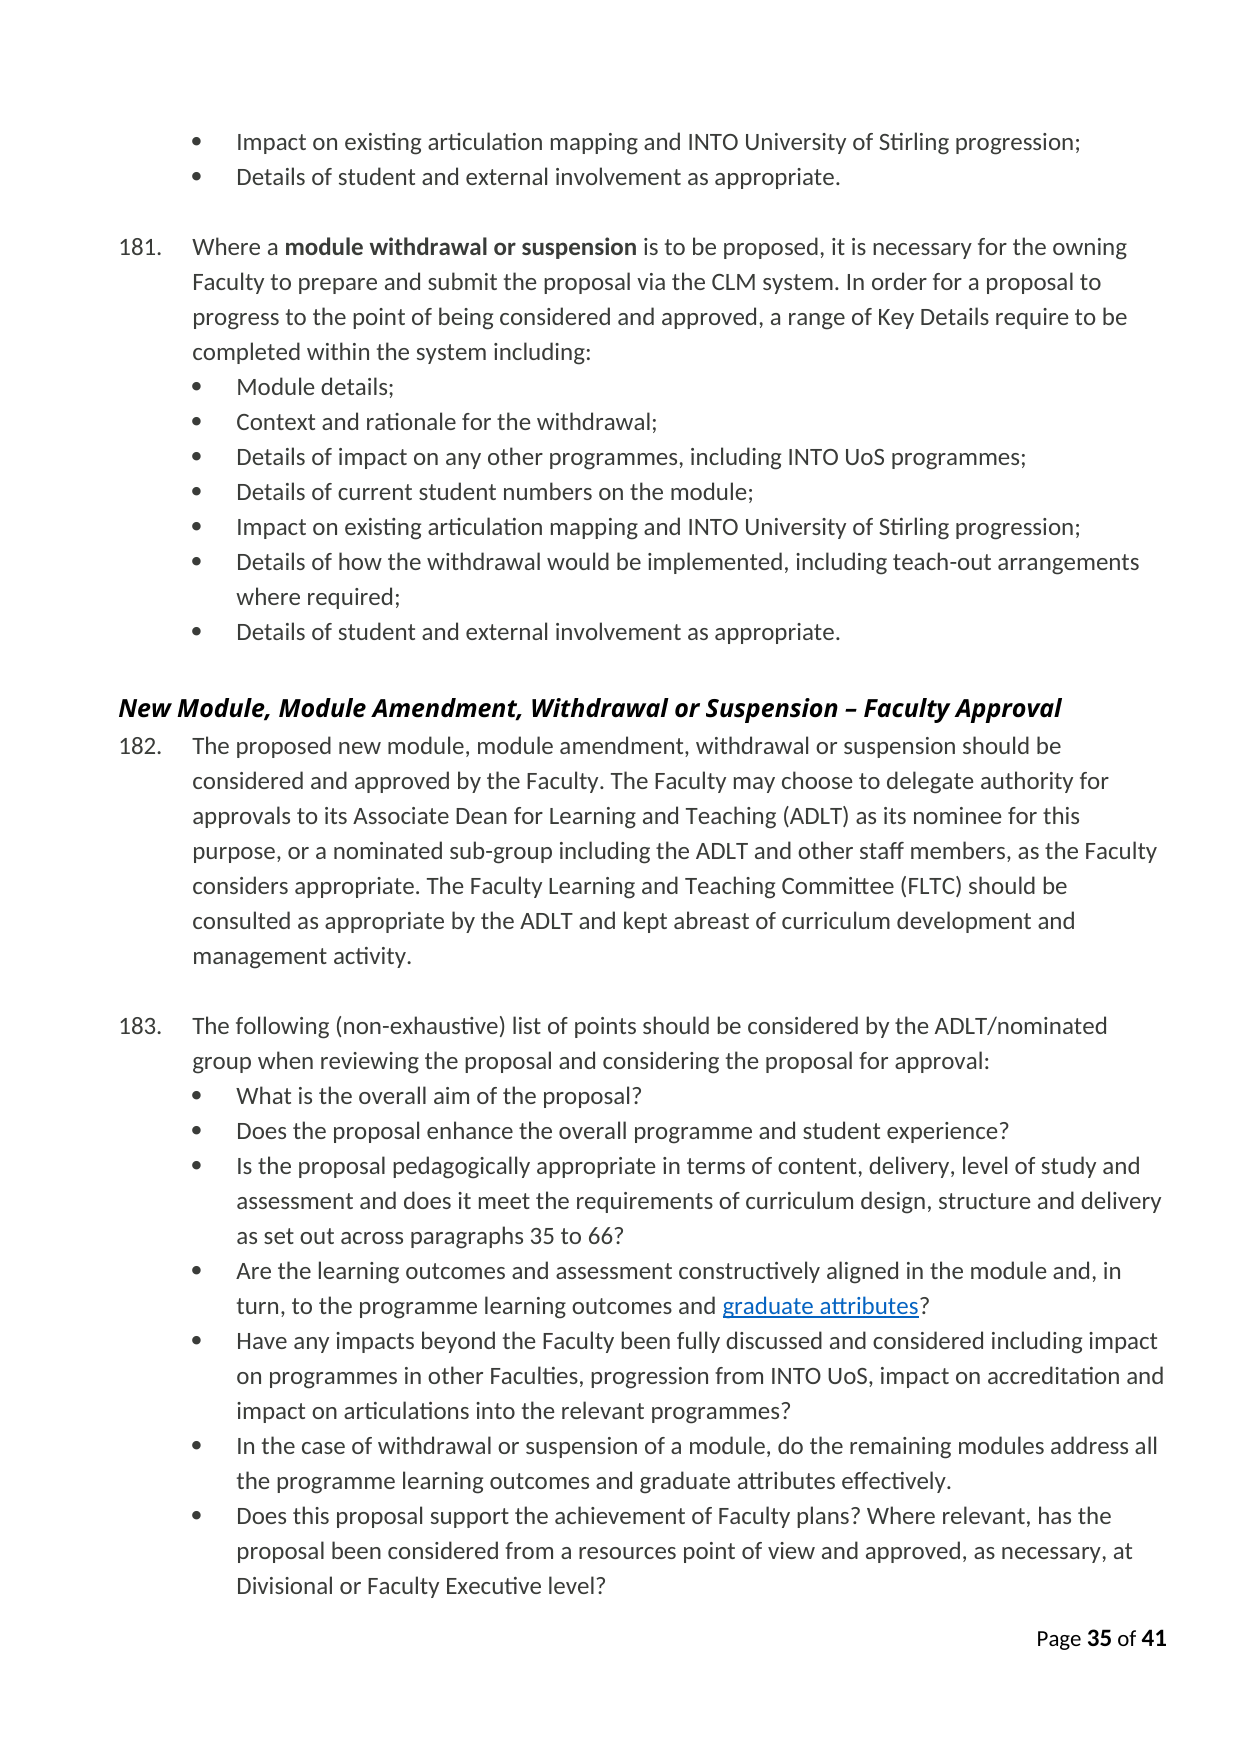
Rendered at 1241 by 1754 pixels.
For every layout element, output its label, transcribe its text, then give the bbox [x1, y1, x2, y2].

list Are the learning outcomes and assessment constructively aligned in the module and, in turn, to the programme learning outcomes and graduate attributes? [192, 1255, 1167, 1320]
list Details of student and external involvement as appropriate. [192, 616, 1167, 647]
list Does the proposal enhance the overall programme and student experience? [192, 1115, 1167, 1145]
list Impact on existing articulation mapping and INTO University of Stirling progression; [192, 126, 1167, 157]
list Details of student and external involvement as appropriate. [192, 161, 1167, 192]
list Context and rationale for the withdrawal; [192, 406, 1167, 437]
list Details of current student numbers on the module; [192, 476, 1167, 507]
list Is the proposal pedagogically appropriate in terms of content, delivery, level of study and assessment and does it meet the requirements of curriculum design, structure and delivery as set out across paragraphs 35 to 66? [192, 1150, 1167, 1250]
list Impact on existing articulation mapping and INTO University of Stirling progression; [192, 511, 1167, 542]
list Where a module withdrawal or suspension is to be proposed, it is necessary for the owning Faculty to prepare and submit the proposal via the CLM system. In order for a proposal to progress to the point of being considered and approved, a range of Key Details require to be completed within the system including: [118, 231, 1167, 367]
list Does this proposal support the achievement of Faculty plans? Where relevant, has the proposal been considered from a resources point of view and approved, as necessary, at Divisional or Faculty Executive level? [192, 1500, 1167, 1600]
list The proposed new module, module amendment, withdrawal or suspension should be considered and approved by the Faculty. The Faculty may choose to delegate authority for approvals to its Associate Dean for Learning and Teaching (ADLT) as its nominee for this purpose, or a nominated sub-group including the ADLT and other staff members, as the Faculty considers appropriate. The Faculty Learning and Teaching Committee (FLTC) should be consulted as appropriate by the ADLT and kept abreast of curriculum development and management activity. [118, 730, 1167, 970]
list Details of impact on any other programmes, including INTO UoS programmes; [192, 441, 1167, 472]
list Have any impacts beyond the Faculty been fully discussed and considered including impact on programmes in other Faculties, progression from INTO UoS, impact on accreditation and impact on articulations into the relevant programmes? [192, 1325, 1167, 1425]
list Module details; [192, 371, 1167, 402]
list In the case of withdrawal or suspension of a module, do the remaining modules address all the programme learning outcomes and graduate attributes effectively. [192, 1430, 1167, 1495]
list The following (non-exhaustive) list of points should be considered by the ADLT/nominated group when reviewing the proposal and considering the proposal for approval: [118, 1010, 1167, 1075]
list Details of how the withdrawal would be implemented, including teach-out arrangements where required; [192, 546, 1167, 612]
subtitle New Module, Module Amendment, Withdrawal or Suspension – Faculty Approval [118, 691, 1167, 725]
list What is the overall aim of the proposal? [192, 1080, 1167, 1110]
